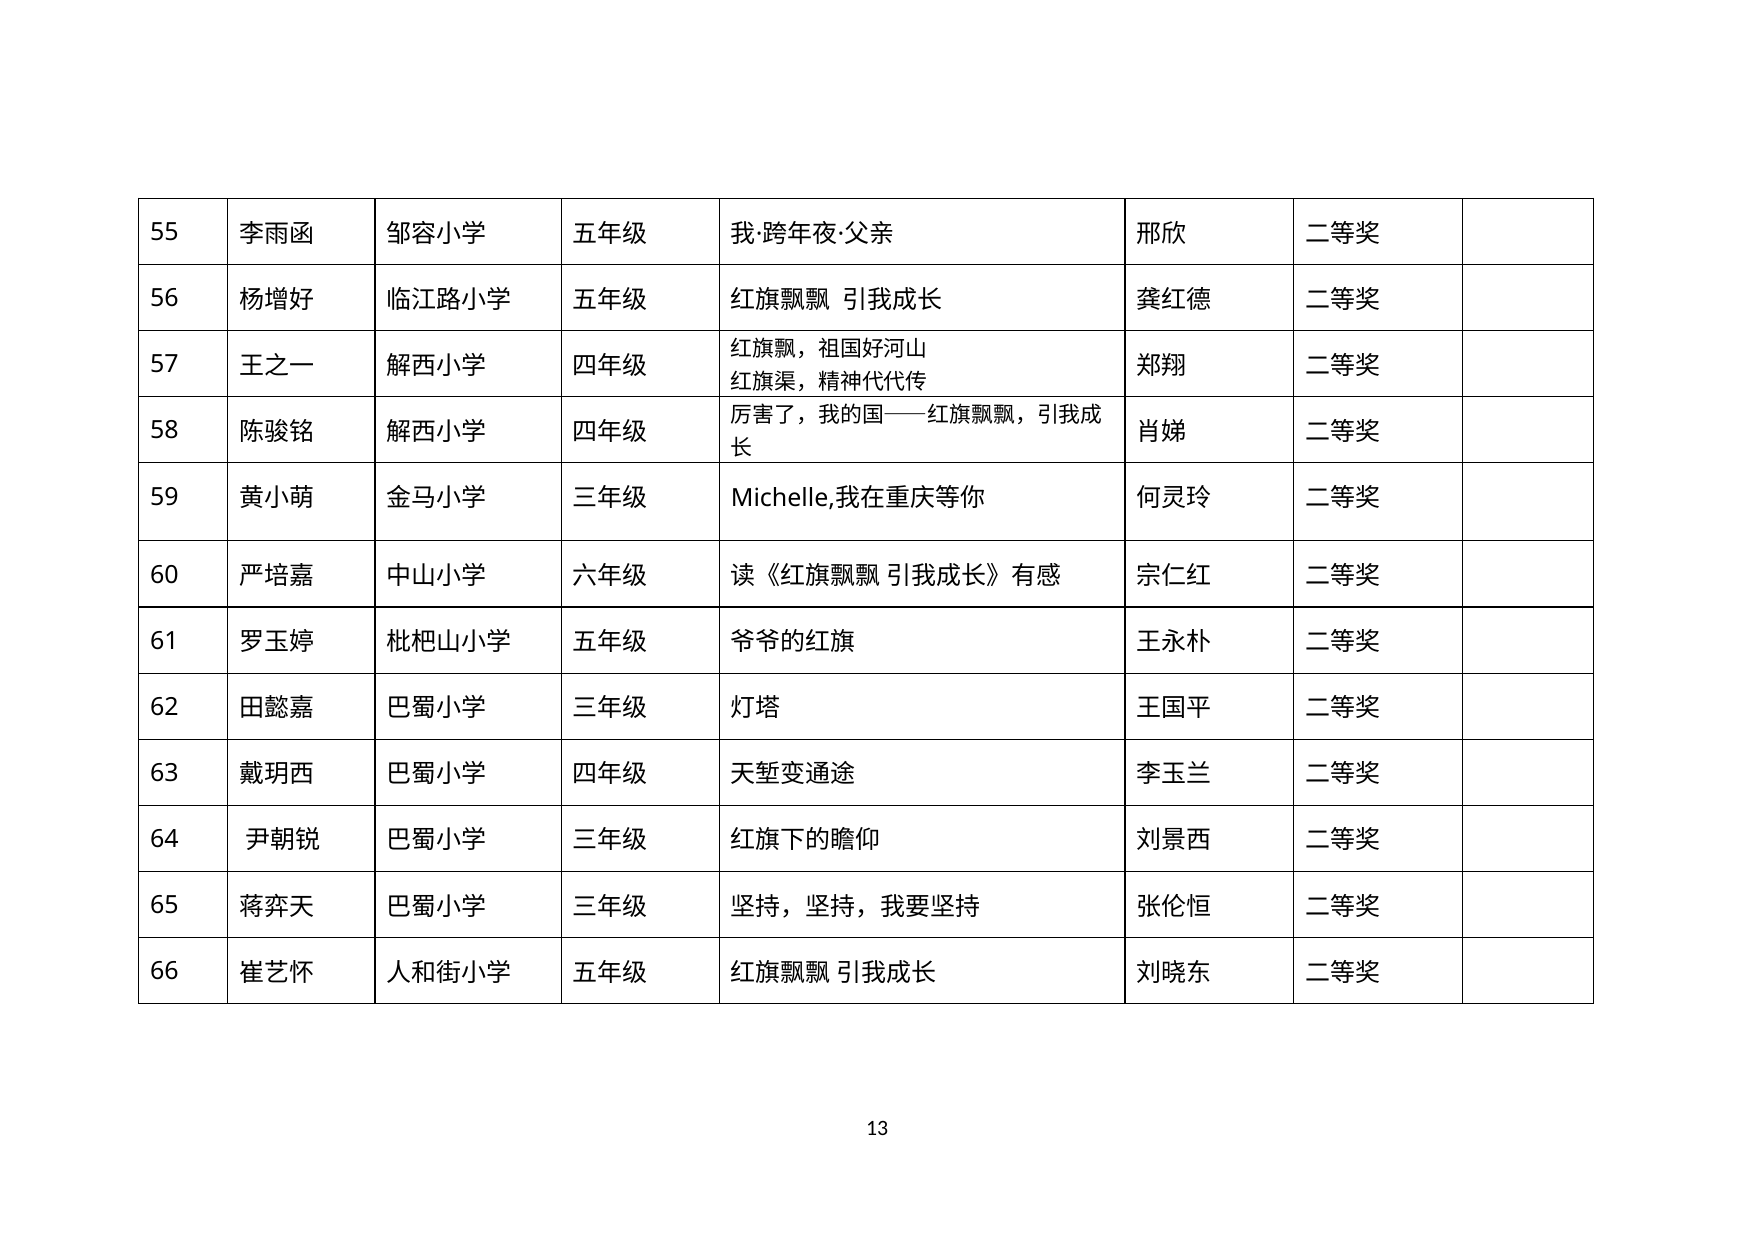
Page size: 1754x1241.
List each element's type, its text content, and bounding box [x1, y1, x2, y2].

table_cell 郑翔 [1126, 331, 1293, 396]
table_cell 王国平 [1126, 674, 1293, 738]
table_cell [1463, 938, 1593, 1003]
table_cell 厉害了，我的国——红旗飘飘，引我成长 [720, 397, 1124, 462]
table_cell 陈骏铭 [228, 397, 374, 462]
table_cell 四年级 [562, 397, 719, 462]
table_cell 二等奖 [1294, 938, 1462, 1003]
table_cell 金马小学 [376, 463, 561, 540]
table_cell 严培嘉 [228, 541, 374, 606]
table_cell 解西小学 [376, 397, 561, 462]
table_cell 60 [139, 541, 227, 606]
table_cell 枇杷山小学 [376, 608, 561, 672]
table_cell 杨增好 [228, 265, 374, 330]
table_cell 三年级 [562, 463, 719, 540]
table_cell [1463, 740, 1593, 804]
table_cell 三年级 [562, 674, 719, 738]
table_cell 五年级 [562, 608, 719, 672]
table_cell 读《红旗飘飘 引我成长》有感 [720, 541, 1124, 606]
table_cell 三年级 [562, 872, 719, 937]
table_cell 张伦恒 [1126, 872, 1293, 937]
table_cell 四年级 [562, 331, 719, 396]
table_cell 肖娣 [1126, 397, 1293, 462]
table_cell 六年级 [562, 541, 719, 606]
table_cell 56 [139, 265, 227, 330]
table_cell 四年级 [562, 740, 719, 804]
table_cell [1463, 199, 1593, 264]
table_cell [1463, 806, 1593, 871]
table_cell 巴蜀小学 [376, 674, 561, 738]
table_cell 巴蜀小学 [376, 806, 561, 871]
table_cell 红旗飘飘 引我成长 [720, 938, 1124, 1003]
table_cell 66 [139, 938, 227, 1003]
table_cell 二等奖 [1294, 872, 1462, 937]
table_cell 邹容小学 [376, 199, 561, 264]
table_cell 红旗飘，祖国好河山 红旗渠，精神代代传 [720, 331, 1124, 396]
table_cell [1463, 541, 1593, 606]
table_cell 黄小萌 [228, 463, 374, 540]
table_cell 57 [139, 331, 227, 396]
table_cell 龚红德 [1126, 265, 1293, 330]
table_cell 二等奖 [1294, 265, 1462, 330]
table_cell 刘景西 [1126, 806, 1293, 871]
table_cell 巴蜀小学 [376, 740, 561, 804]
table_cell 63 [139, 740, 227, 804]
table_cell 中山小学 [376, 541, 561, 606]
table_cell 灯塔 [720, 674, 1124, 738]
table_cell 我·跨年夜·父亲 [720, 199, 1124, 264]
table_cell [1463, 872, 1593, 937]
table_cell 罗玉婷 [228, 608, 374, 672]
table_cell [1463, 331, 1593, 396]
table_cell 李玉兰 [1126, 740, 1293, 804]
table_cell 二等奖 [1294, 806, 1462, 871]
table_cell [1463, 463, 1593, 540]
table_cell 55 [139, 199, 227, 264]
table_cell [1463, 397, 1593, 462]
table_cell 巴蜀小学 [376, 872, 561, 937]
table_cell 二等奖 [1294, 331, 1462, 396]
table_cell [1463, 674, 1593, 738]
table_cell 蒋弈天 [228, 872, 374, 937]
table_cell 二等奖 [1294, 199, 1462, 264]
table_cell 61 [139, 608, 227, 672]
table_cell [1463, 265, 1593, 330]
table_cell 李雨函 [228, 199, 374, 264]
table_cell 二等奖 [1294, 541, 1462, 606]
table_cell 爷爷的红旗 [720, 608, 1124, 672]
table_cell 解西小学 [376, 331, 561, 396]
table_cell 二等奖 [1294, 608, 1462, 672]
table_cell 戴玥西 [228, 740, 374, 804]
table_cell 人和街小学 [376, 938, 561, 1003]
table_cell 红旗下的瞻仰 [720, 806, 1124, 871]
table_cell 二等奖 [1294, 740, 1462, 804]
table_cell [1463, 608, 1593, 672]
table_cell 尹朝锐 [228, 806, 374, 871]
table_cell 二等奖 [1294, 674, 1462, 738]
table_cell 58 [139, 397, 227, 462]
table_cell 宗仁红 [1126, 541, 1293, 606]
table_cell 二等奖 [1294, 463, 1462, 540]
table_cell 田懿嘉 [228, 674, 374, 738]
table_cell 坚持，坚持，我要坚持 [720, 872, 1124, 937]
table_cell 五年级 [562, 265, 719, 330]
table_cell 59 [139, 463, 227, 540]
table_cell 何灵玲 [1126, 463, 1293, 540]
table_cell 刘晓东 [1126, 938, 1293, 1003]
table_cell 临江路小学 [376, 265, 561, 330]
table_cell 王之一 [228, 331, 374, 396]
table_cell 五年级 [562, 199, 719, 264]
table_cell 崔艺怀 [228, 938, 374, 1003]
table_cell Michelle,我在重庆等你 [720, 463, 1124, 540]
table_cell 62 [139, 674, 227, 738]
table_cell 64 [139, 806, 227, 871]
table_cell 二等奖 [1294, 397, 1462, 462]
table_cell 65 [139, 872, 227, 937]
table_cell 红旗飘飘 引我成长 [720, 265, 1124, 330]
table_cell 五年级 [562, 938, 719, 1003]
table_cell 天堑变通途 [720, 740, 1124, 804]
table_cell 王永朴 [1126, 608, 1293, 672]
table_cell 邢欣 [1126, 199, 1293, 264]
table_cell 三年级 [562, 806, 719, 871]
